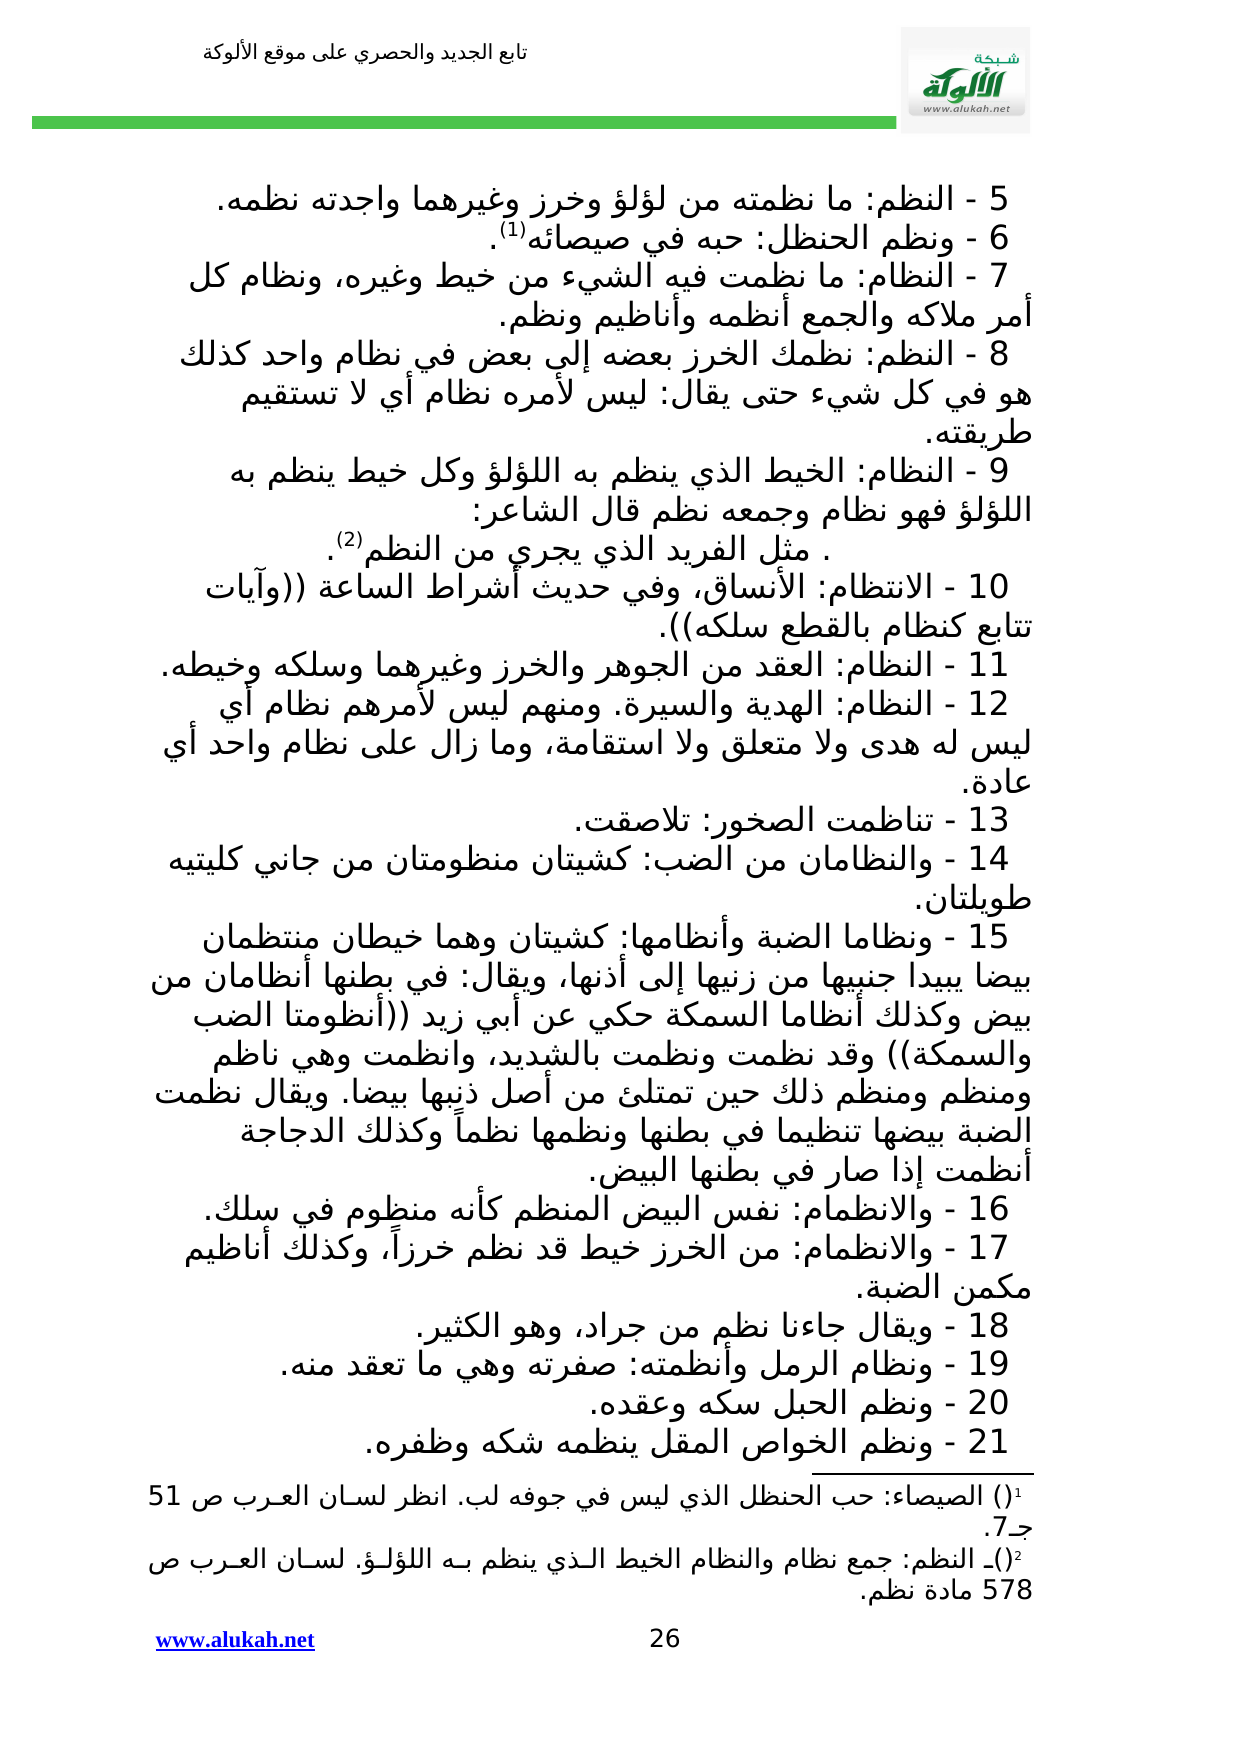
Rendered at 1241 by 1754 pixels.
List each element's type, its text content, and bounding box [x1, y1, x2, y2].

text 21 - ونظم الخواص المقل ينظمه شكه وظفره. [148, 1423, 1033, 1461]
text 12 - النظام: الهدية والسيرة. ومنهم ليس لأمرهم نظام أي ليس له هدى ولا متعلق ولا استقامة، وما زال على نظام واحد أي عادة. [148, 684, 1033, 801]
text 5 - النظم: ما نظمته من لؤلؤ وخرز وغيرهما واجدته نظمه. [148, 179, 1033, 218]
text 15 - ونظاما الضبة وأنظامها: كشيتان وهما خيطان منتظمان بيضا يبيدا جنبيها من زنيها إلى أذنها، ويقال: في بطنها أنظامان من بيض وكذلك أنظاما السمكة حكي عن أبي زيد ((أنظومتا الضب والسمكة)) وقد نظمت ونظمت بالشديد، وانظمت وهي ناظم ومنظم ومنظم ذلك حين تمتلئ من أصل ذنبها بيضا. ويقال نظمت الضبة بيضها تنظيما في بطنها ونظمها نظماً وكذلك الدجاجة أنظمت إذا صار في بطنها البيض. [148, 917, 1033, 1189]
text . مثل الفريد الذي يجري من النظم(). [148, 529, 1033, 568]
text 16 - والانظمام: نفس البيض المنظم كأنه منظوم في سلك. [148, 1189, 1033, 1228]
text 18 - ويقال جاءنا نظم من جراد، وهو الكثير. [148, 1306, 1033, 1345]
text 17 - والانظمام: من الخرز خيط قد نظم خرزاً، وكذلك أناظيم مكمن الضبة. [148, 1228, 1033, 1306]
text 19 - ونظام الرمل وأنظمته: صفرته وهي ما تعقد منه. [148, 1345, 1033, 1384]
text 10 - الانتظام: الأنساق، وفي حديث أشراط الساعة ((وآيات تتابع كنظام بالقطع سلكه)). [148, 568, 1033, 646]
text 9 - النظام: الخيط الذي ينظم به اللؤلؤ وكل خيط ينظم به اللؤلؤ فهو نظام وجمعه نظم قال الشاعر: [148, 451, 1033, 529]
text 8 - النظم: نظمك الخرز بعضه إلى بعض في نظام واحد كذلك هو في كل شيء حتى يقال: ليس لأمره نظام أي لا تستقيم طريقته. [148, 335, 1033, 451]
text 7 - النظام: ما نظمت فيه الشيء من خيط وغيره، ونظام كل أمر ملاكه والجمع أنظمه وأناظيم ونظم. [148, 257, 1033, 335]
text 20 - ونظم الحبل سكه وعقده. [148, 1384, 1033, 1423]
text 6 - ونظم الحنظل: حبه في صيصائه(). [148, 218, 1033, 257]
text 11 - النظام: العقد من الجوهر والخرز وغيرهما وسلكه وخيطه. [148, 646, 1033, 684]
text 13 - تناظمت الصخور: تلاصقت. [148, 801, 1033, 840]
text 14 - والنظامان من الضب: كشيتان منظومتان من جاني كليتيه طويلتان. [148, 840, 1033, 917]
